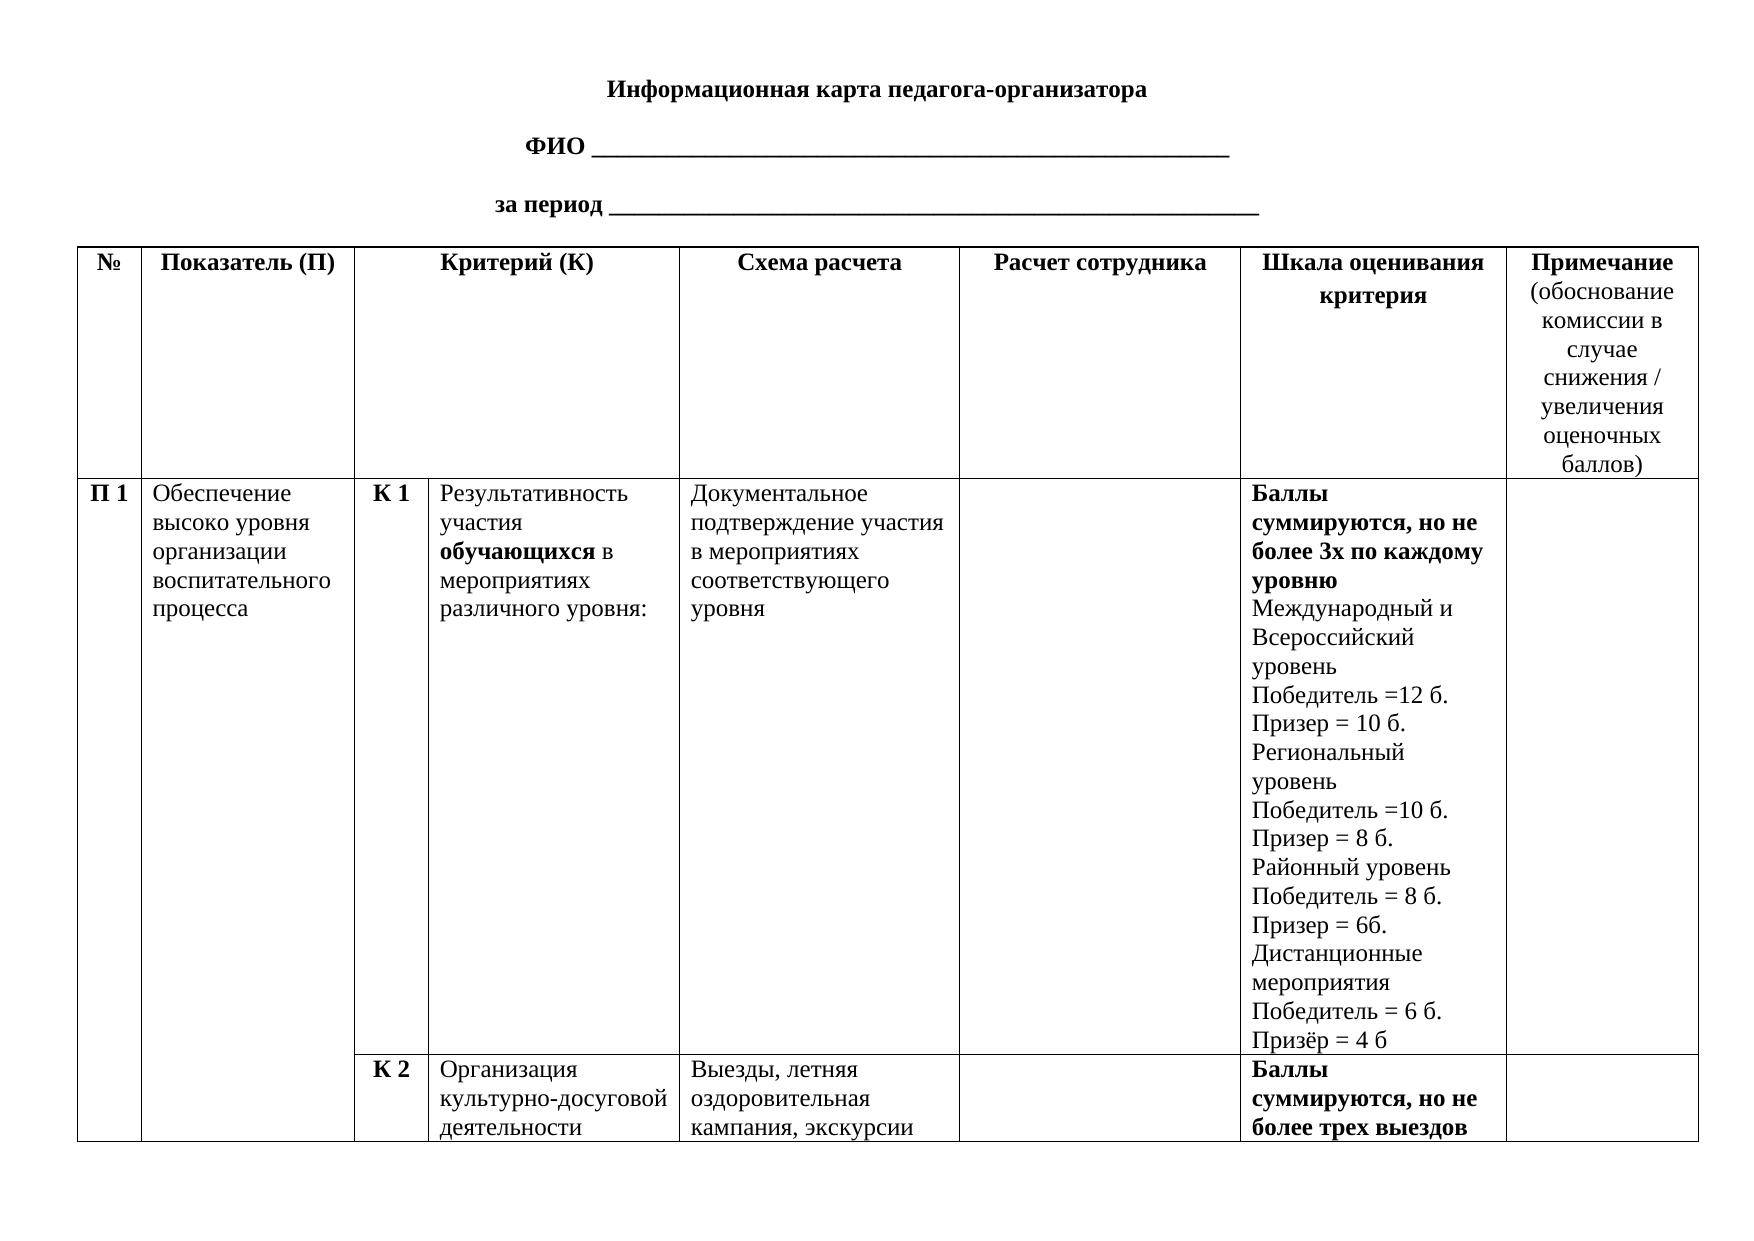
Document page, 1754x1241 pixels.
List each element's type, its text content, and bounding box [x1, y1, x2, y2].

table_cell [1241, 1055, 1506, 1141]
text ФИО ___________________________________________________ [89, 131, 1665, 160]
table_header Критерий (К) [355, 248, 679, 477]
text Информационная карта педагога-организатора [89, 74, 1665, 103]
table_cell К 1 [355, 479, 428, 1053]
table_header Шкала оценивания критерия [1241, 248, 1506, 477]
table_header Схема расчета [680, 248, 959, 477]
table_cell П 1 [78, 479, 141, 1141]
table_cell Результативность участия обучающихся в мероприятиях различного уровня: [429, 479, 679, 1053]
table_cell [429, 1055, 679, 1141]
table_header Расчет сотрудника [960, 248, 1240, 477]
table_cell [1507, 479, 1698, 1053]
table_header Показатель (П) [142, 248, 354, 477]
table_cell Обеспечение высоко уровня организации воспитательного процесса [142, 479, 354, 1141]
table_header Примечание (обоснование комиссии в случае снижения / увеличения оценочных баллов) [1507, 248, 1698, 477]
table_cell Баллы суммируются, но не более 3х по каждому уровню Международный и Всероссийский уровень Победитель =12 б. Призер = 10 б. Региональный уровень Победитель =10 б. Призер = 8 б. Районный уровень Победитель = 8 б. Призер = 6б. Дистанционные мероприятия Победитель = 6 б. Призёр = 4 б [1241, 479, 1506, 1053]
table_header № [78, 248, 141, 477]
table_cell Документальное подтверждение участия в мероприятиях соответствующего уровня [680, 479, 959, 1053]
table_cell [1507, 1055, 1698, 1141]
table_cell [960, 479, 1240, 1053]
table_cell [680, 1055, 959, 1141]
table_cell К 2 [355, 1055, 428, 1141]
text за период ____________________________________________________ [89, 189, 1665, 218]
table_cell [960, 1055, 1240, 1141]
